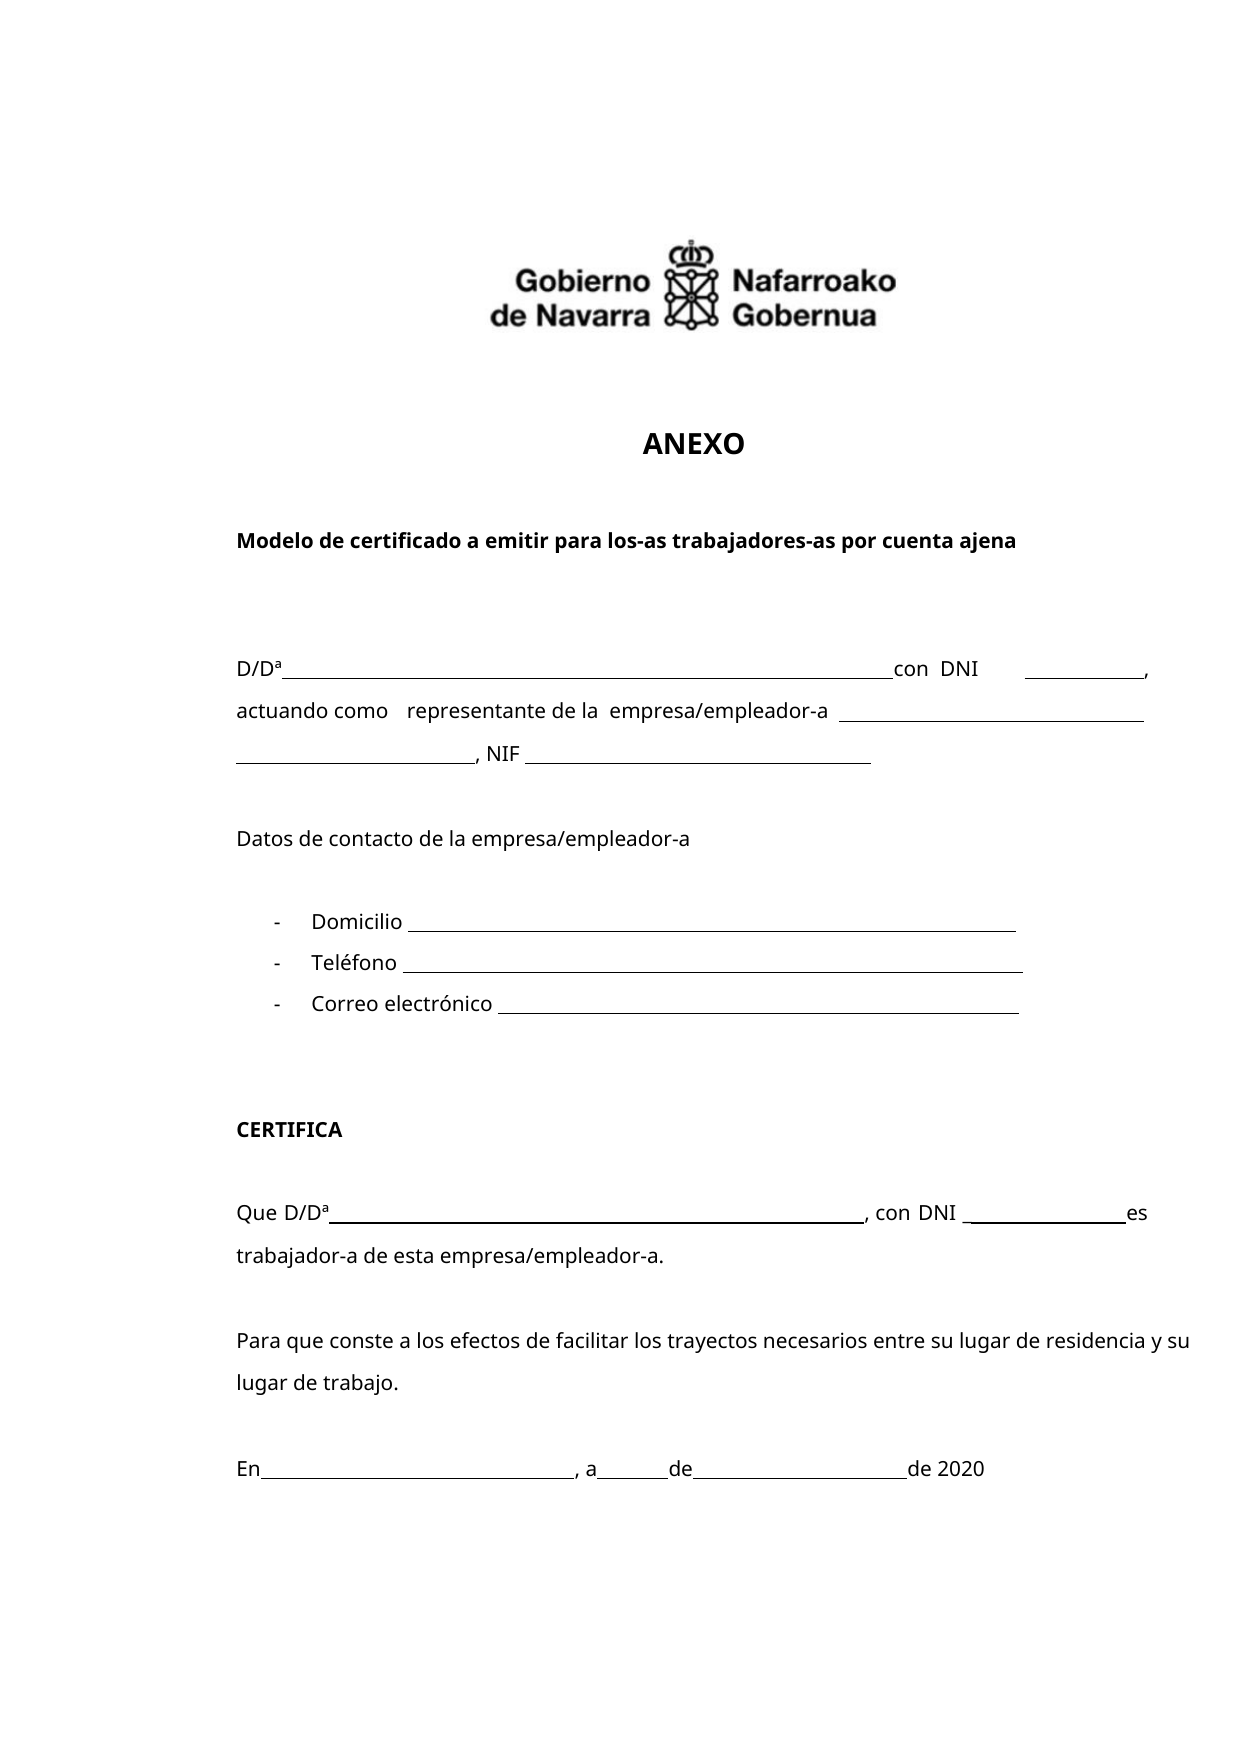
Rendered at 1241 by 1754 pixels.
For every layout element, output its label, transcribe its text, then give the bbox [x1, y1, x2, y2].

text CERTIFICA [236, 1116, 1198, 1144]
text Datos de contacto de la empresa/empleador-a [236, 824, 1198, 852]
picture [484, 235, 899, 333]
text Que D/Dª , con DNI _ es trabajador-a de esta empresa/empleador-a. [236, 1198, 1151, 1269]
text ANEXO [351, 423, 1038, 463]
text , NIF [236, 739, 1198, 767]
text D/Dª con DNI , actuando como representante de la empresa/empleador-a [236, 654, 1158, 725]
list Teléfono [274, 948, 1198, 976]
text Modelo de certificado a emitir para los-as trabajadores-as por cuenta ajena [236, 526, 1198, 554]
text Para que conste a los efectos de facilitar los trayectos necesarios entre su lugar de residencia y su lugar de trabajo. [236, 1326, 1198, 1397]
text En , a de de 2020 [236, 1454, 1198, 1482]
list Correo electrónico [274, 989, 1198, 1017]
list Domicilio [274, 907, 1198, 935]
